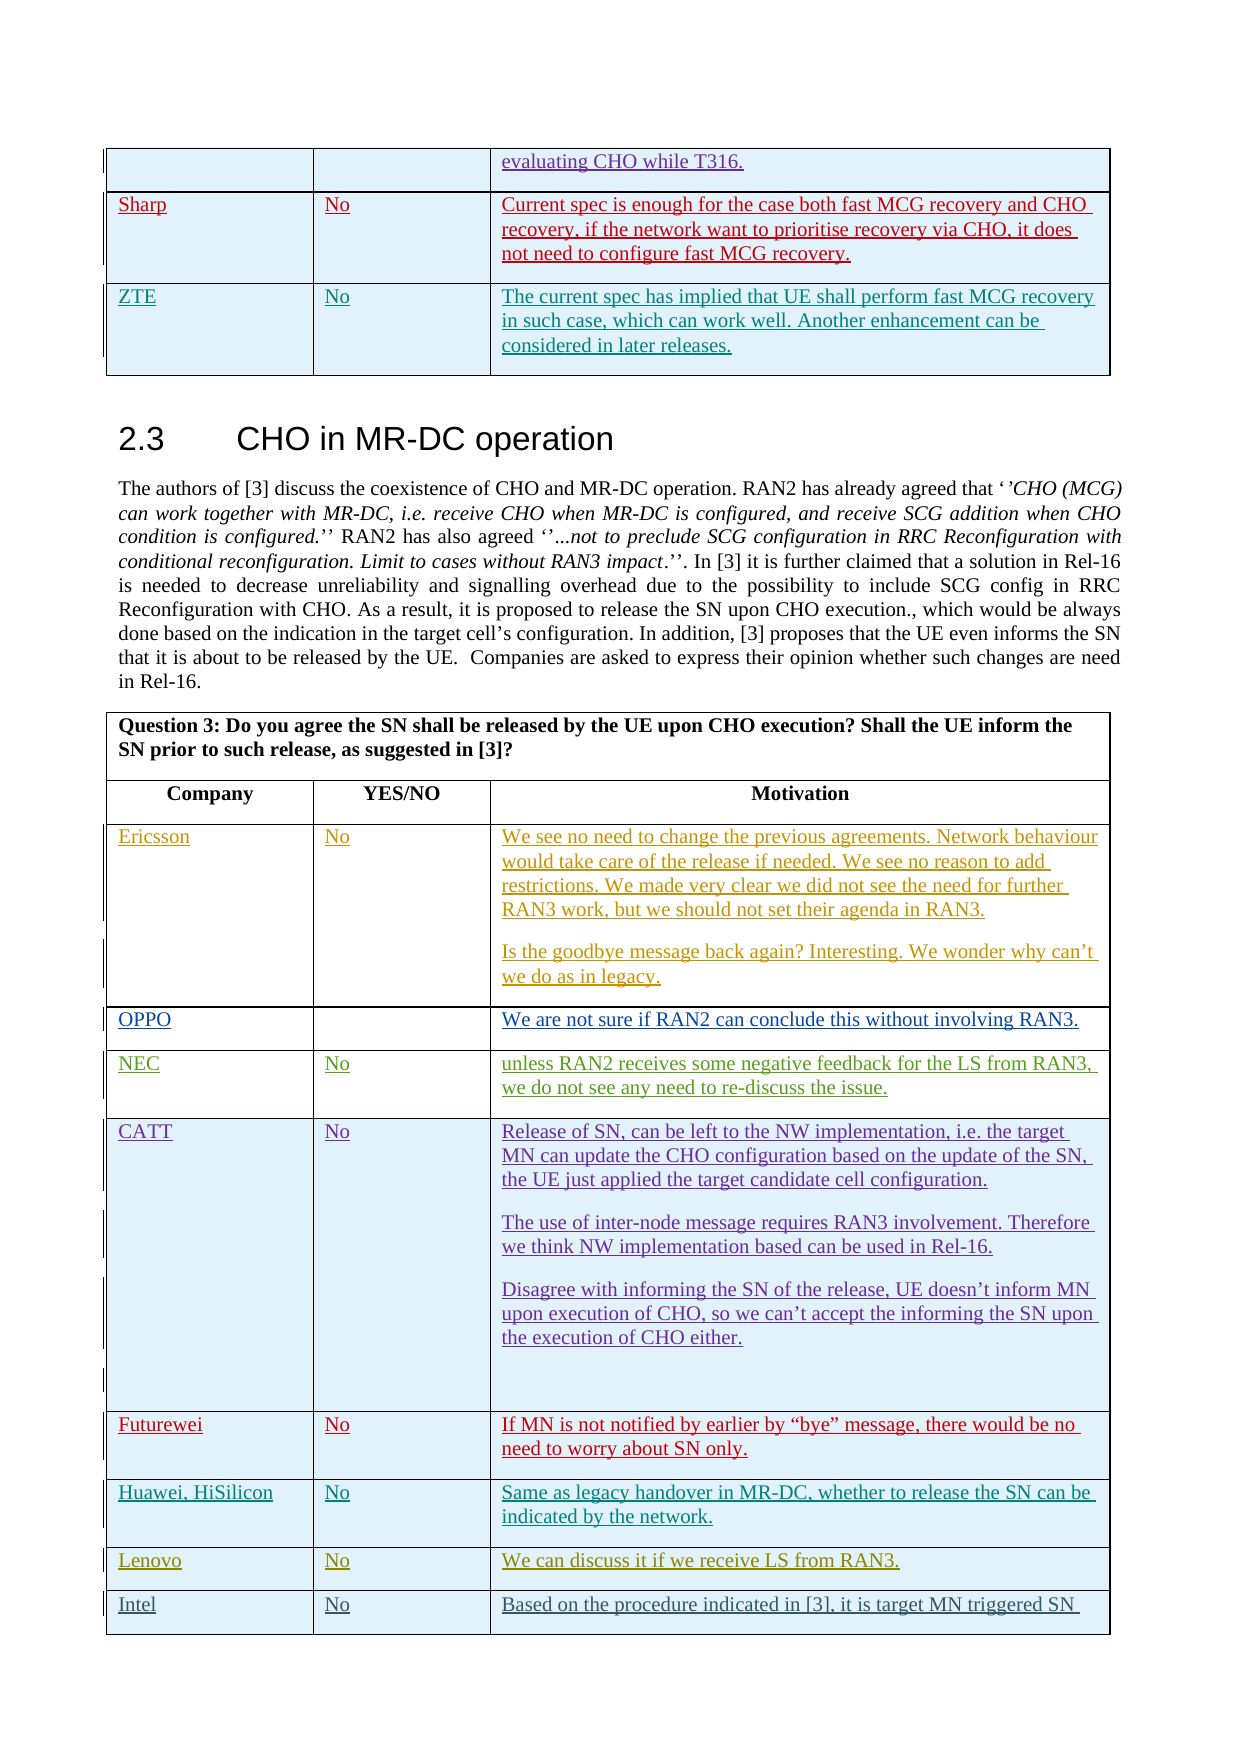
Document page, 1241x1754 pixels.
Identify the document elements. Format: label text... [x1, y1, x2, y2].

table_cell Company [107, 781, 313, 823]
table_cell [491, 1051, 1109, 1118]
table_cell [107, 1051, 313, 1118]
table_cell [314, 1008, 490, 1050]
table_cell [107, 1008, 313, 1050]
table_cell Motivation [491, 781, 1109, 823]
table_cell YES/NO [314, 781, 490, 823]
table_cell [491, 1008, 1109, 1050]
table_cell [107, 825, 313, 1006]
table_header Question 3: Do you agree the SN shall be released by the UE upon CHO execution? Shall the UE inform the SN prior to such release, as suggested in [3]? [107, 713, 1109, 779]
subtitle 2.3 CHO in MR-DC operation [118, 419, 1122, 458]
text The authors of [3] discuss the coexistence of CHO and MR-DC operation. RAN2 has already agreed that ‘’CHO (MCG) can work together with MR-DC, i.e. receive CHO when MR-DC is configured, and receive SCG addition when CHO condition is configured.’’ RAN2 has also agreed ‘’...not to preclude SCG configuration in RRC Reconfiguration with conditional reconfiguration. Limit to cases without RAN3 impact.’’. In [3] it is further claimed that a solution in Rel-16 is needed to decrease unreliability and signalling overhead due to the possibility to include SCG config in RRC Reconfiguration with CHO. As a result, it is proposed to release the SN upon CHO execution., which would be always done based on the indication in the target cell’s configuration. In addition, [3] proposes that the UE even informs the SN that it is about to be released by the UE. Companies are asked to express their opinion whether such changes are need in Rel-16. [118, 476, 1122, 693]
table_cell [314, 825, 490, 1006]
table_cell [491, 825, 1109, 1006]
table_cell [314, 1051, 490, 1118]
